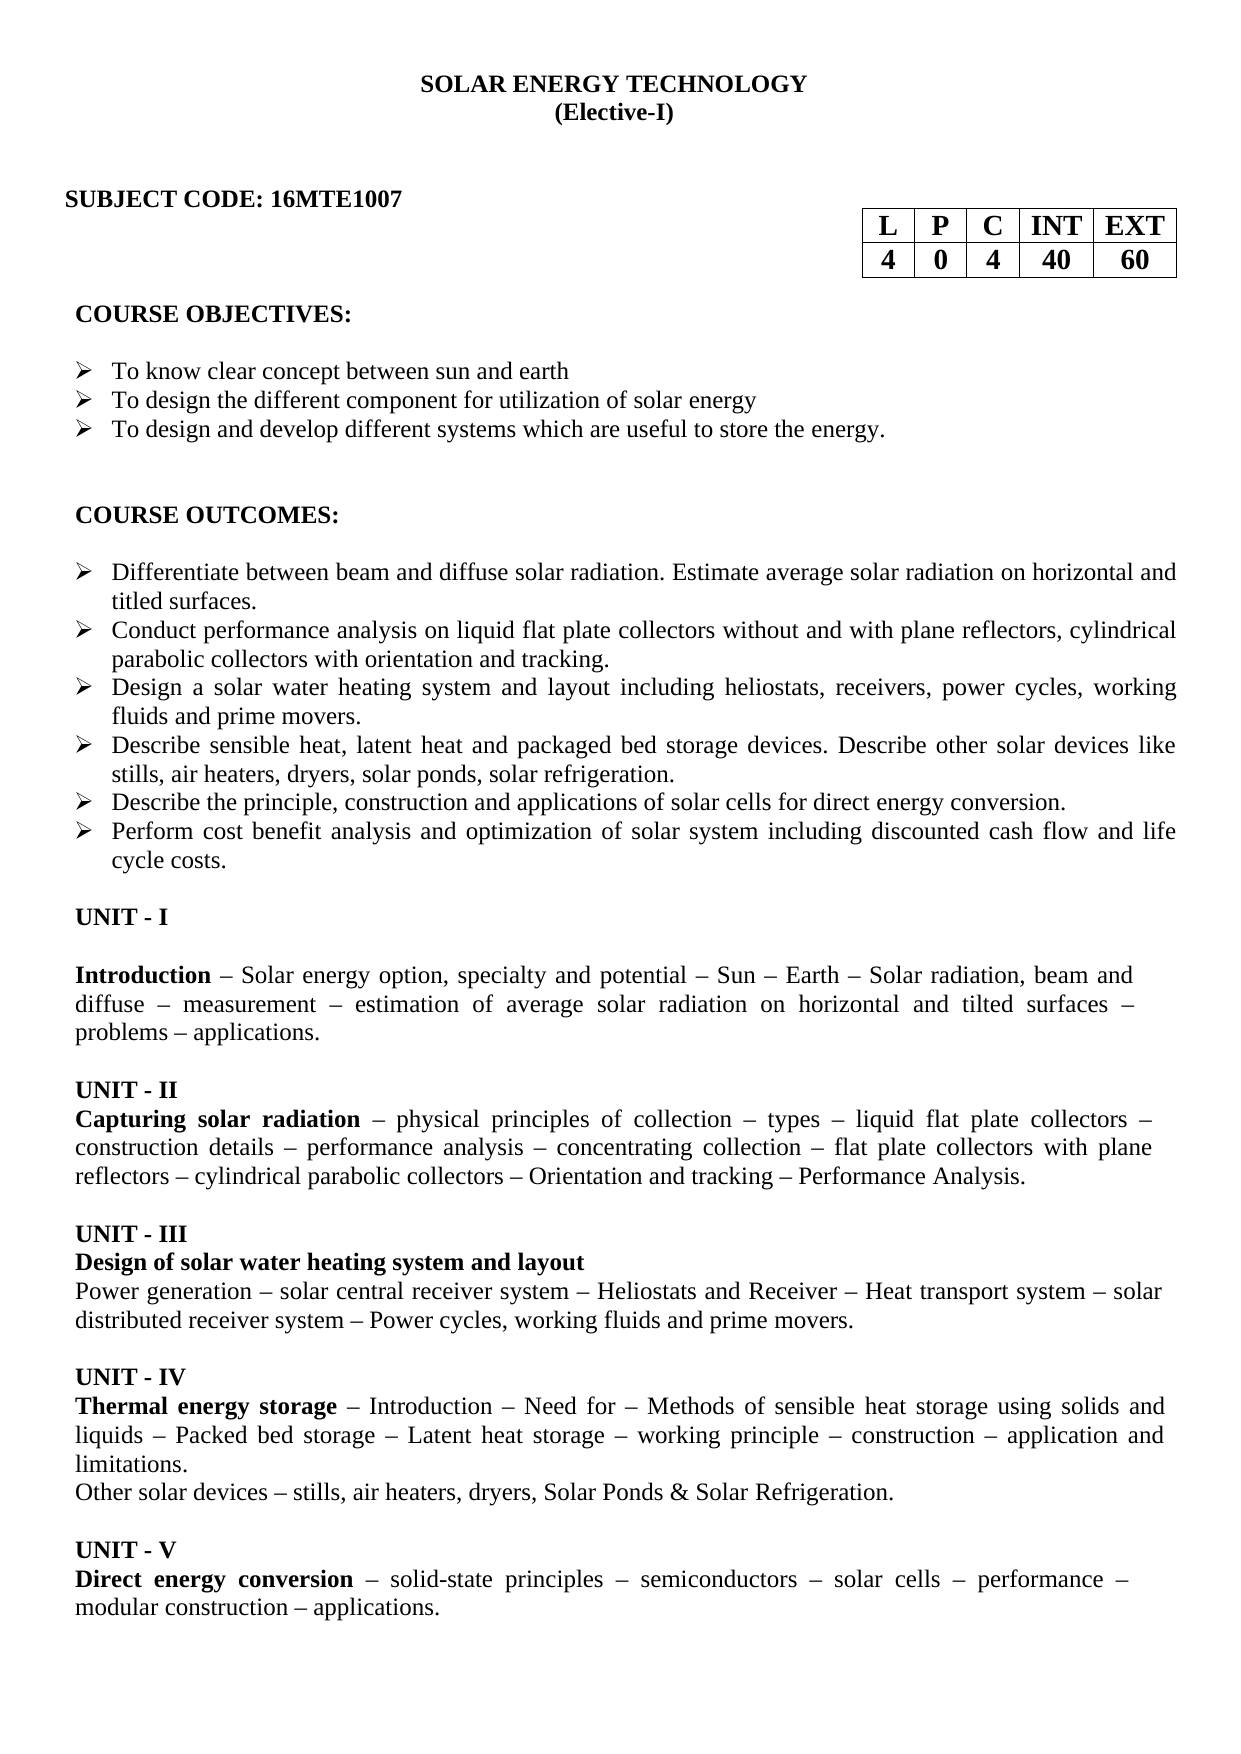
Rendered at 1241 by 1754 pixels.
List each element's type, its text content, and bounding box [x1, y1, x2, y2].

subtitle SUBJECT CODE: 16MTE1007 [64, 184, 1153, 212]
subtitle UNIT - IV [75, 1362, 1178, 1391]
subtitle UNIT - V [75, 1535, 1178, 1564]
list Describe the principle, construction and applications of solar cells for direct energy conversion. [74, 787, 1178, 816]
list Design a solar water heating system and layout including heliostats, receivers, power cycles, working fluids and prime movers. [74, 672, 1178, 730]
text Thermal energy storage – Introduction – Need for – Methods of sensible heat storage using solids and liquids – Packed bed storage – Latent heat storage – working principle – construction – application and limitations. [75, 1391, 1166, 1477]
text Introduction – Solar energy option, specialty and potential – Sun – Earth – Solar radiation, beam and diffuse – measurement – estimation of average solar radiation on horizontal and tilted surfaces – problems – applications. [75, 960, 1135, 1046]
list Describe sensible heat, latent heat and packaged bed storage devices. Describe other solar devices like stills, air heaters, dryers, solar ponds, solar refrigeration. [74, 730, 1178, 787]
subtitle UNIT - III [75, 1219, 1178, 1247]
list To know clear concept between sun and earth [74, 356, 1178, 385]
text COURSE OBJECTIVES: [75, 299, 1153, 327]
list To design and develop different systems which are useful to store the energy. [74, 414, 1178, 442]
text (Elective-I) [110, 97, 1118, 126]
subtitle COURSE OUTCOMES: [75, 500, 1153, 529]
text Power generation – solar central receiver system – Heliostats and Receiver – Heat transport system – solar distributed receiver system – Power cycles, working fluids and prime movers. [75, 1276, 1164, 1334]
text Design of solar water heating system and layout [75, 1247, 1178, 1276]
subtitle UNIT - I [75, 902, 1153, 931]
subtitle UNIT - II [75, 1075, 1153, 1104]
subtitle SOLAR ENERGY TECHNOLOGY [110, 69, 1118, 97]
text Capturing solar radiation – physical principles of collection – types – liquid flat plate collectors – construction details – performance analysis – concentrating collection – flat plate collectors with plane reflectors – cylindrical parabolic collectors – Orientation and tracking – Performance Analysis. [75, 1104, 1153, 1190]
text Other solar devices – stills, air heaters, dryers, Solar Ponds & Solar Refrigeration. [75, 1477, 1178, 1506]
list Perform cost benefit analysis and optimization of solar system including discounted cash flow and life cycle costs. [74, 816, 1178, 874]
list Differentiate between beam and diffuse solar radiation. Estimate average solar radiation on horizontal and titled surfaces. [74, 557, 1178, 615]
list To design the different component for utilization of solar energy [74, 385, 1178, 414]
list Conduct performance analysis on liquid flat plate collectors without and with plane reflectors, cylindrical parabolic collectors with orientation and tracking. [74, 615, 1178, 672]
text Direct energy conversion – solid-state principles – semiconductors – solar cells – performance – modular construction – applications. [75, 1564, 1129, 1621]
